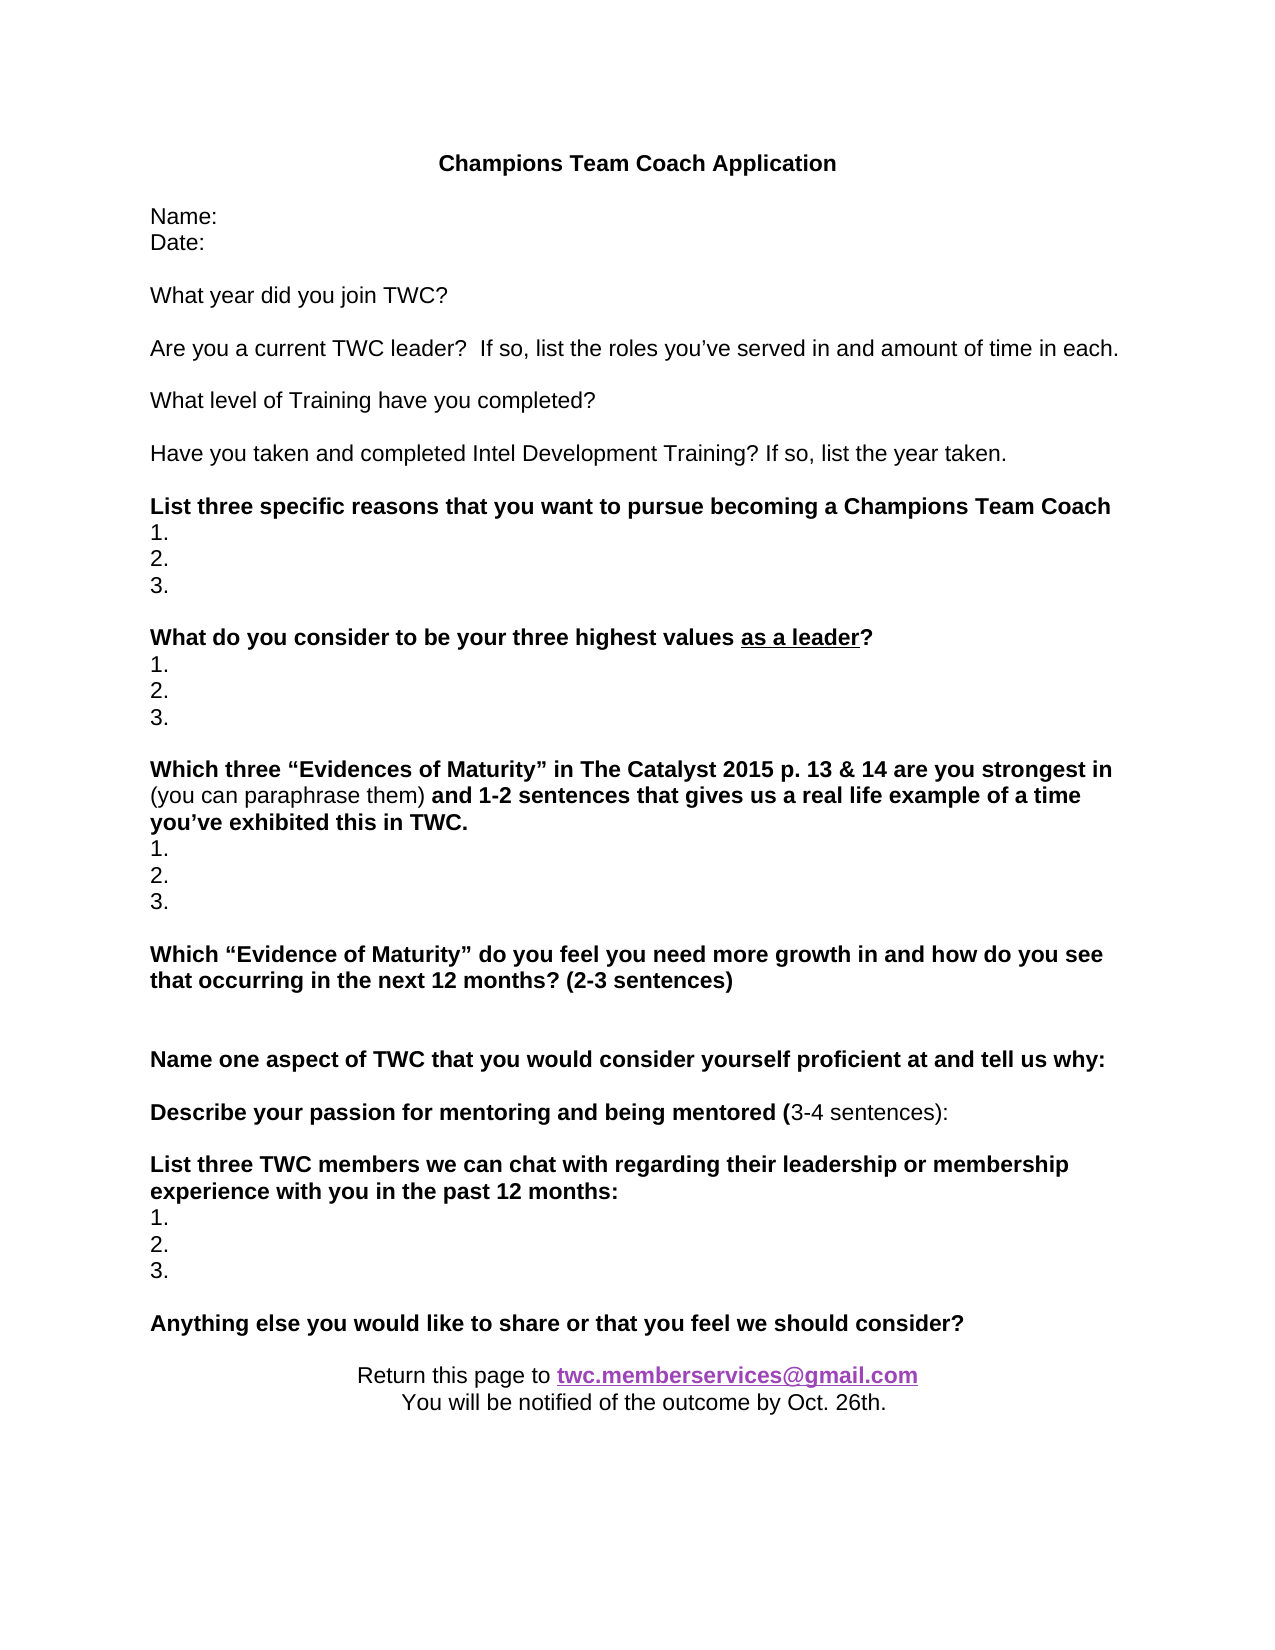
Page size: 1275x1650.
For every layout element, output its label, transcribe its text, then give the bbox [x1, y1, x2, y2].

text 3. [150, 572, 1125, 598]
text Have you taken and completed Intel Development Training? If so, list the year taken. [150, 440, 1125, 466]
text 2. [150, 545, 1125, 572]
text 2. [150, 677, 1125, 703]
text Are you a current TWC leader? If so, list the roles you’ve served in and amount of time in each. [150, 334, 1125, 361]
text 1. [150, 519, 1125, 545]
text 1. [150, 651, 1125, 677]
text Date: [150, 229, 1125, 255]
text Name: [150, 203, 1125, 229]
text Champions Team Coach Application [150, 150, 1125, 176]
text 3. [150, 703, 1125, 730]
text 2. [150, 1231, 1125, 1257]
text What level of Training have you completed? [150, 387, 1125, 413]
text 2. [150, 862, 1125, 888]
text What year did you join TWC? [150, 282, 1125, 308]
text You will be notified of the outcome by Oct. 26th. [150, 1389, 1125, 1415]
text 3. [150, 888, 1125, 914]
text Return this page to twc.memberservices@gmail.com [150, 1362, 1125, 1389]
text Anything else you would like to share or that you feel we should consider? [150, 1309, 1125, 1336]
text 1. [150, 835, 1125, 862]
text Which “Evidence of Maturity” do you feel you need more growth in and how do you see that occurring in the next 12 months? (2-3 sentences) [150, 941, 1125, 993]
text Name one aspect of TWC that you would consider yourself proficient at and tell us why: [150, 1046, 1125, 1072]
text Describe your passion for mentoring and being mentored (3-4 sentences): [150, 1099, 1125, 1125]
text 3. [150, 1257, 1125, 1283]
text What do you consider to be your three highest values as a leader? [150, 624, 1125, 651]
text List three TWC members we can chat with regarding their leadership or membership experience with you in the past 12 months: [150, 1151, 1125, 1204]
text 1. [150, 1204, 1125, 1231]
text Which three “Evidences of Maturity” in The Catalyst 2015 p. 13 & 14 are you strongest in (you can paraphrase them) and 1-2 sentences that gives us a real life example of a time you’ve exhibited this in TWC. [150, 756, 1125, 835]
text List three specific reasons that you want to pursue becoming a Champions Team Coach [150, 493, 1125, 519]
